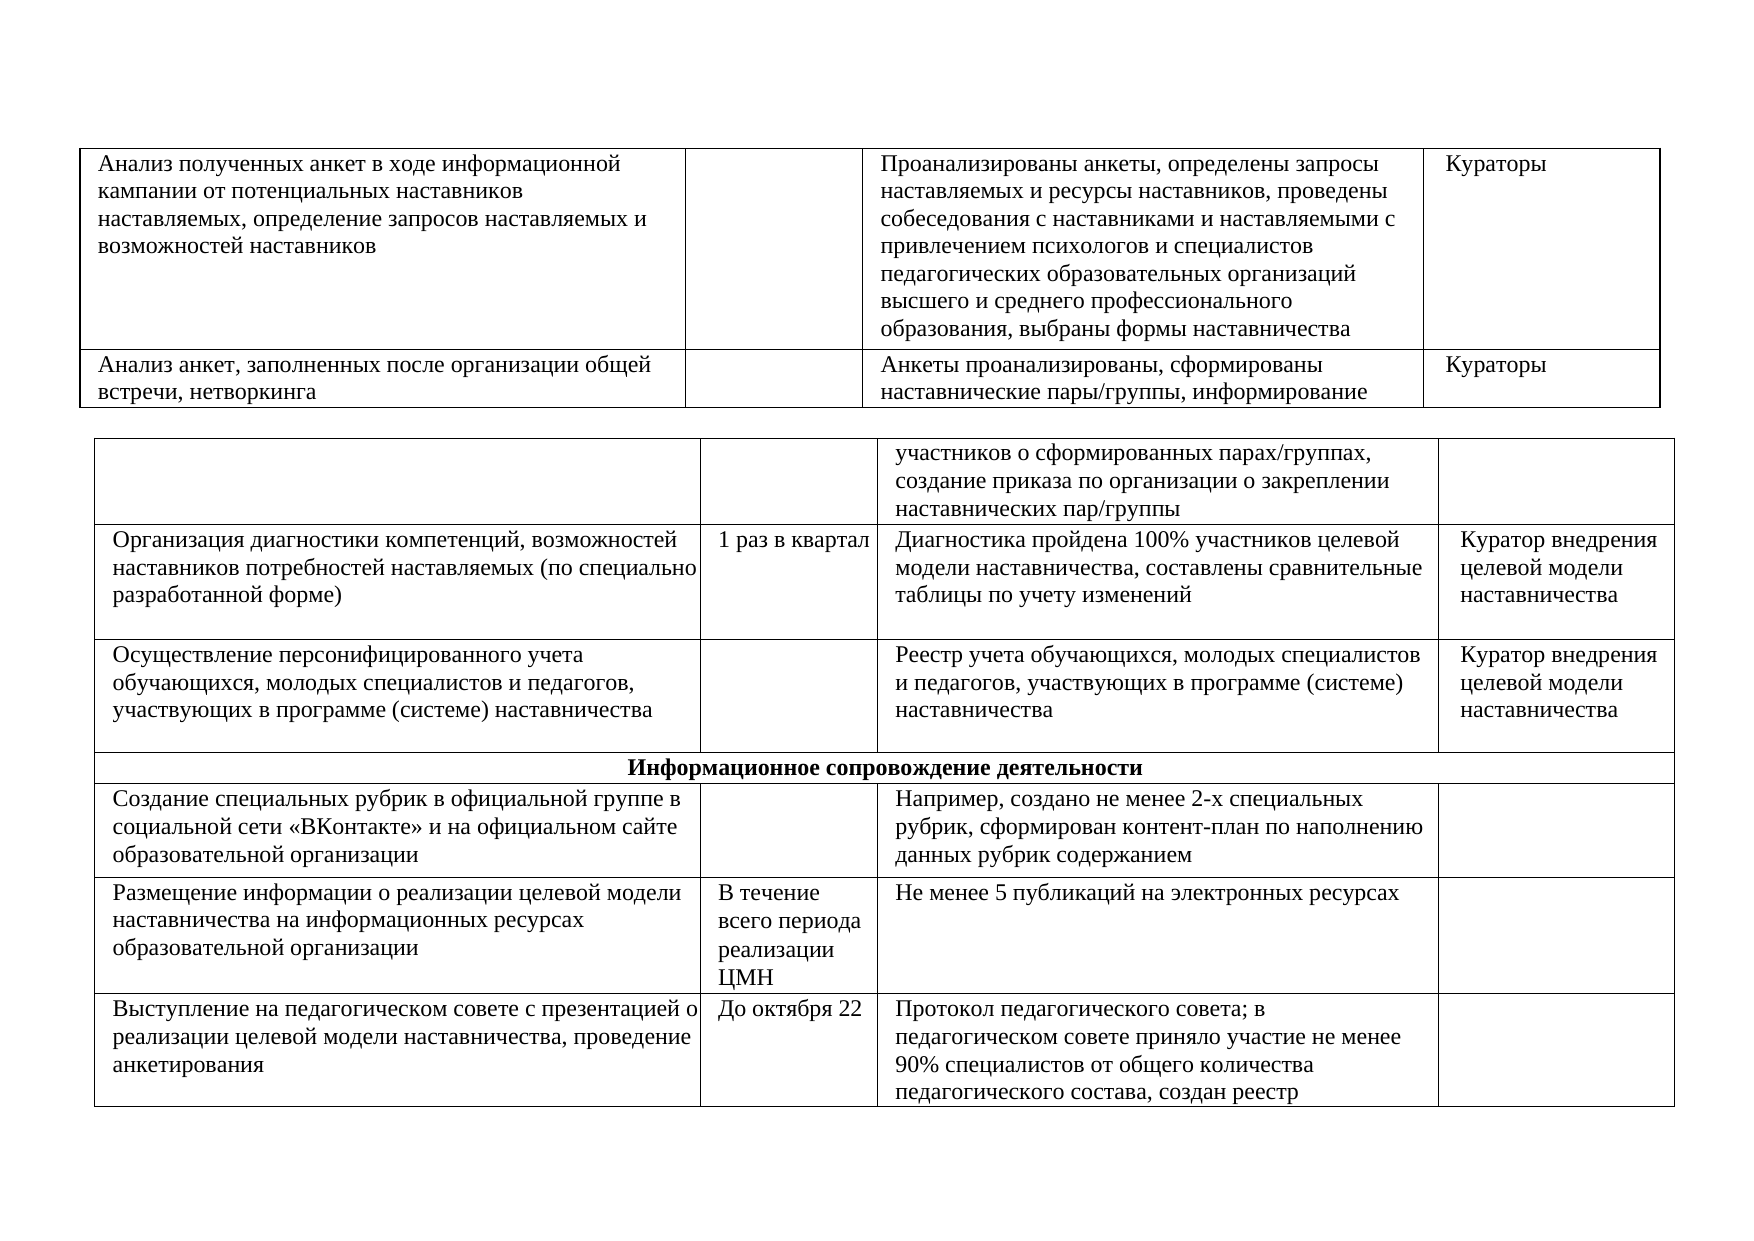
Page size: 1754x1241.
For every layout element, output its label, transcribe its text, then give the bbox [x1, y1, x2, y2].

table_cell [1439, 784, 1674, 877]
table_cell В течение всего периода реализации ЦМН [701, 878, 877, 993]
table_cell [95, 994, 700, 1106]
table_cell Диагностика пройдена 100% участников целевой модели наставничества, составлены сравнительные таблицы по учету изменений [878, 525, 1438, 639]
table_cell Реестр учета обучающихся, молодых специалистов и педагогов, участвующих в программе (системе) наставничества [878, 640, 1438, 752]
table_cell Информационное сопровождение деятельности [95, 753, 1674, 783]
table_cell Осуществление персонифицированного учета обучающихся, молодых специалистов и педагогов, участвующих в программе (системе) наставничества [95, 640, 700, 752]
table_header [701, 439, 877, 524]
table_cell Например, создано не менее 2-х специальных рубрик, сформирован контент-план по наполнению данных рубрик содержанием [878, 784, 1438, 877]
table_cell До октября 22 [701, 994, 877, 1106]
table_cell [878, 994, 1438, 1106]
table_header участников о сформированных парах/группах, создание приказа по организации о закреплении наставнических пар/группы [878, 439, 1438, 524]
table_cell [1439, 878, 1674, 993]
table_cell Кураторы [1424, 350, 1659, 407]
table_cell [686, 350, 862, 407]
table_cell [1439, 994, 1674, 1106]
table_cell Создание специальных рубрик в официальной группе в социальной сети «ВКонтакте» и на официальном сайте образовательной организации [95, 784, 700, 877]
table_cell Анализ анкет, заполненных после организации общей встречи, нетворкинга [81, 350, 685, 407]
table_cell Анкеты проанализированы, сформированы наставнические пары/группы, информирование [863, 350, 1423, 407]
table_cell Куратор внедрения целевой модели наставничества [1439, 525, 1674, 639]
table_cell Анализ полученных анкет в ходе информационной кампании от потенциальных наставников наставляемых, определение запросов наставляемых и возможностей наставников [81, 149, 685, 348]
table_header [1439, 439, 1674, 524]
table_cell Не менее 5 публикаций на электронных ресурсах [878, 878, 1438, 993]
table_cell [701, 640, 877, 752]
table_cell Куратор внедрения целевой модели наставничества [1439, 640, 1674, 752]
table_cell [686, 149, 862, 348]
table_cell [701, 784, 877, 877]
table_cell Организация диагностики компетенций, возможностей наставников потребностей наставляемых (по специально разработанной форме) [95, 525, 700, 639]
table_cell Кураторы [1424, 149, 1659, 348]
table_cell 1 раз в квартал [701, 525, 877, 639]
table_header [95, 439, 700, 524]
table_cell Проанализированы анкеты, определены запросы наставляемых и ресурсы наставников, проведены собеседования с наставниками и наставляемыми с привлечением психологов и специалистов педагогических образовательных организаций высшего и среднего профессионального образования, выбраны формы наставничества [863, 149, 1423, 348]
table_cell Размещение информации о реализации целевой модели наставничества на информационных ресурсах образовательной организации [95, 878, 700, 993]
